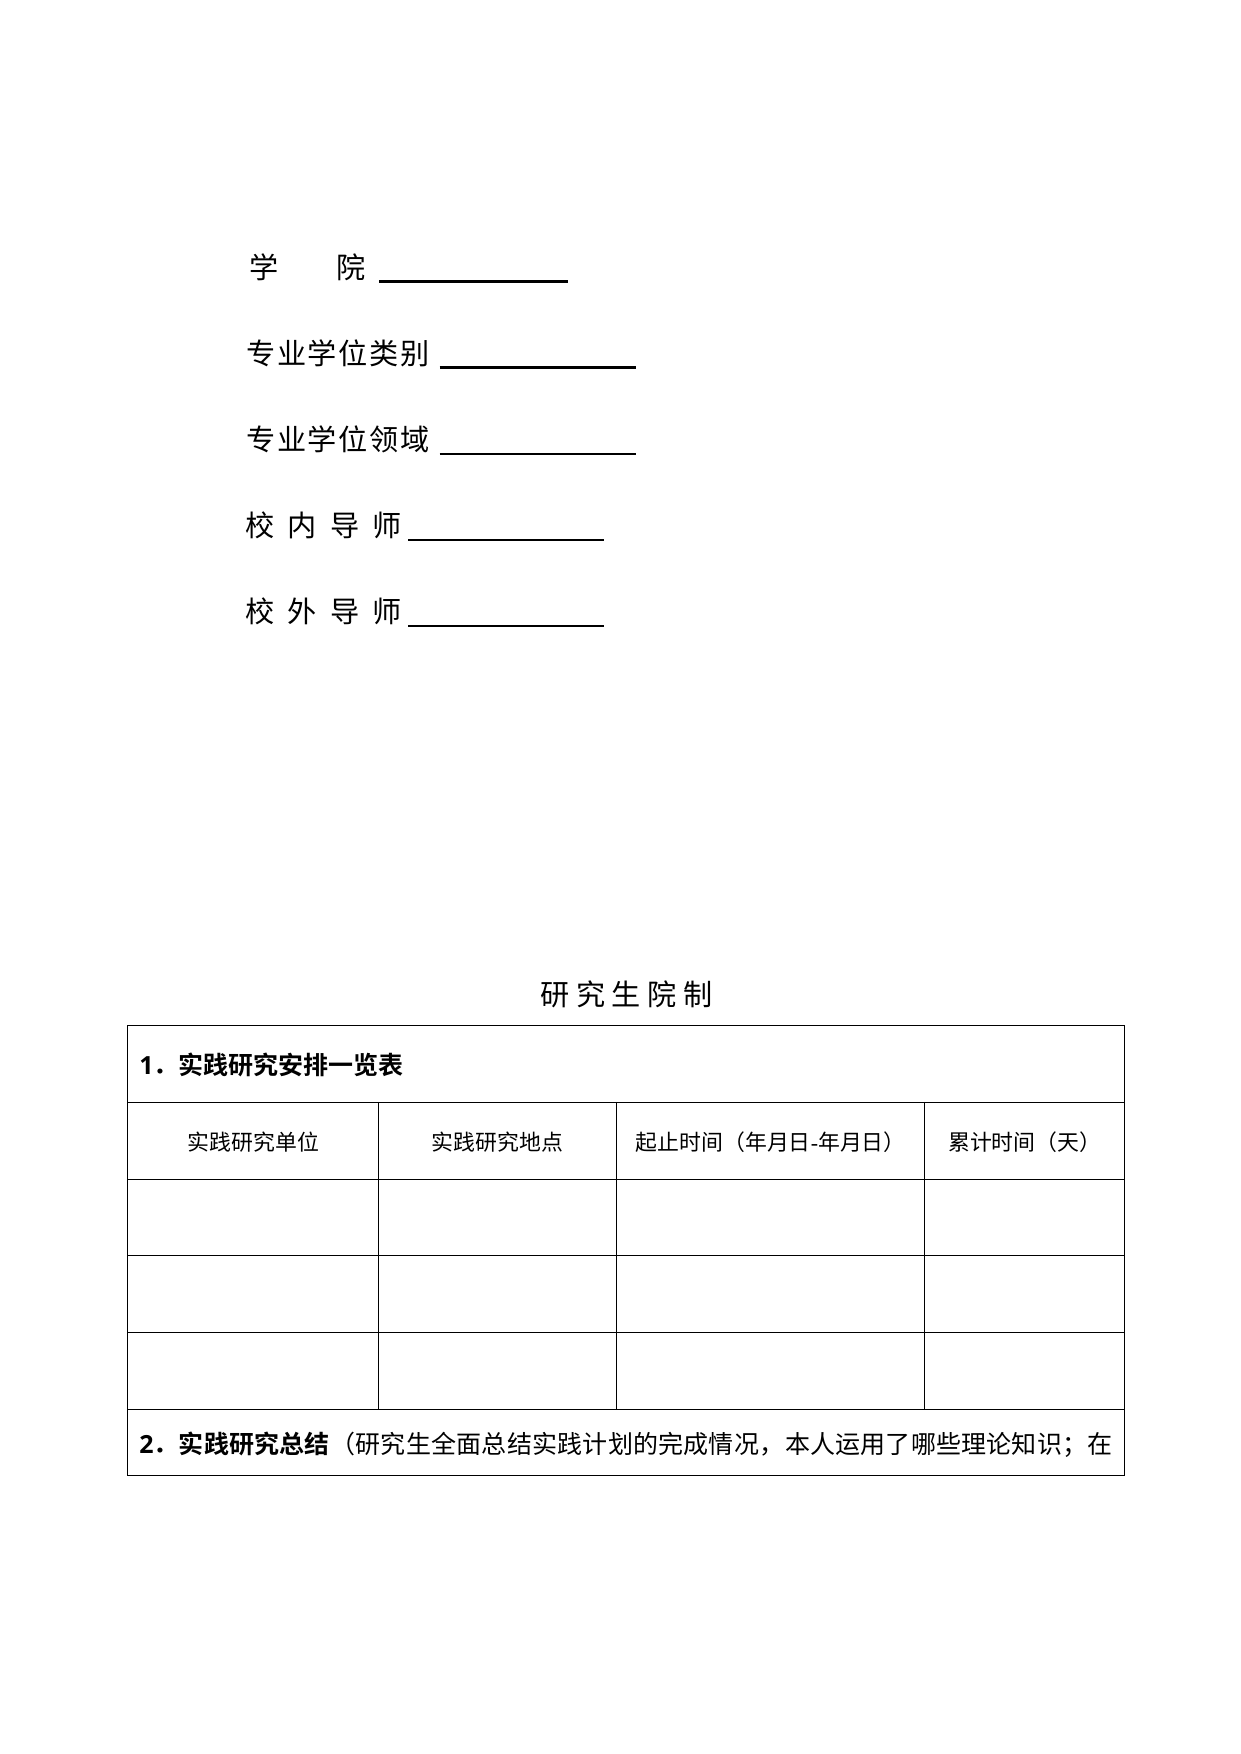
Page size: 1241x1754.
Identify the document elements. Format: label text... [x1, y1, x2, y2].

table_cell [925, 1256, 1124, 1332]
table_cell 实践研究地点 [379, 1103, 616, 1179]
table_cell [617, 1256, 924, 1332]
text 学 院 [165, 233, 1087, 298]
table_cell [379, 1180, 616, 1255]
table_cell 累计时间（天） [925, 1103, 1124, 1179]
table_cell [925, 1180, 1124, 1255]
text 专业学位领域 [165, 405, 1087, 470]
table_cell 实践研究单位 [128, 1103, 378, 1179]
table_cell [128, 1256, 378, 1332]
text 研 究 生 院 制 [165, 960, 1087, 1025]
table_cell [128, 1410, 1124, 1475]
table_cell [617, 1180, 924, 1255]
table_cell [128, 1180, 378, 1255]
table_cell [617, 1333, 924, 1409]
text 校 内 导 师 [165, 491, 1087, 556]
text 专业学位类别 [165, 319, 1087, 384]
table_cell [379, 1256, 616, 1332]
text 校 外 导 师 [165, 577, 1087, 642]
table_cell 起止时间（年月日-年月日） [617, 1103, 924, 1179]
table_cell [925, 1333, 1124, 1409]
table_cell [128, 1333, 378, 1409]
table_cell [379, 1333, 616, 1409]
table_header 1．实践研究安排一览表 [128, 1026, 1124, 1102]
